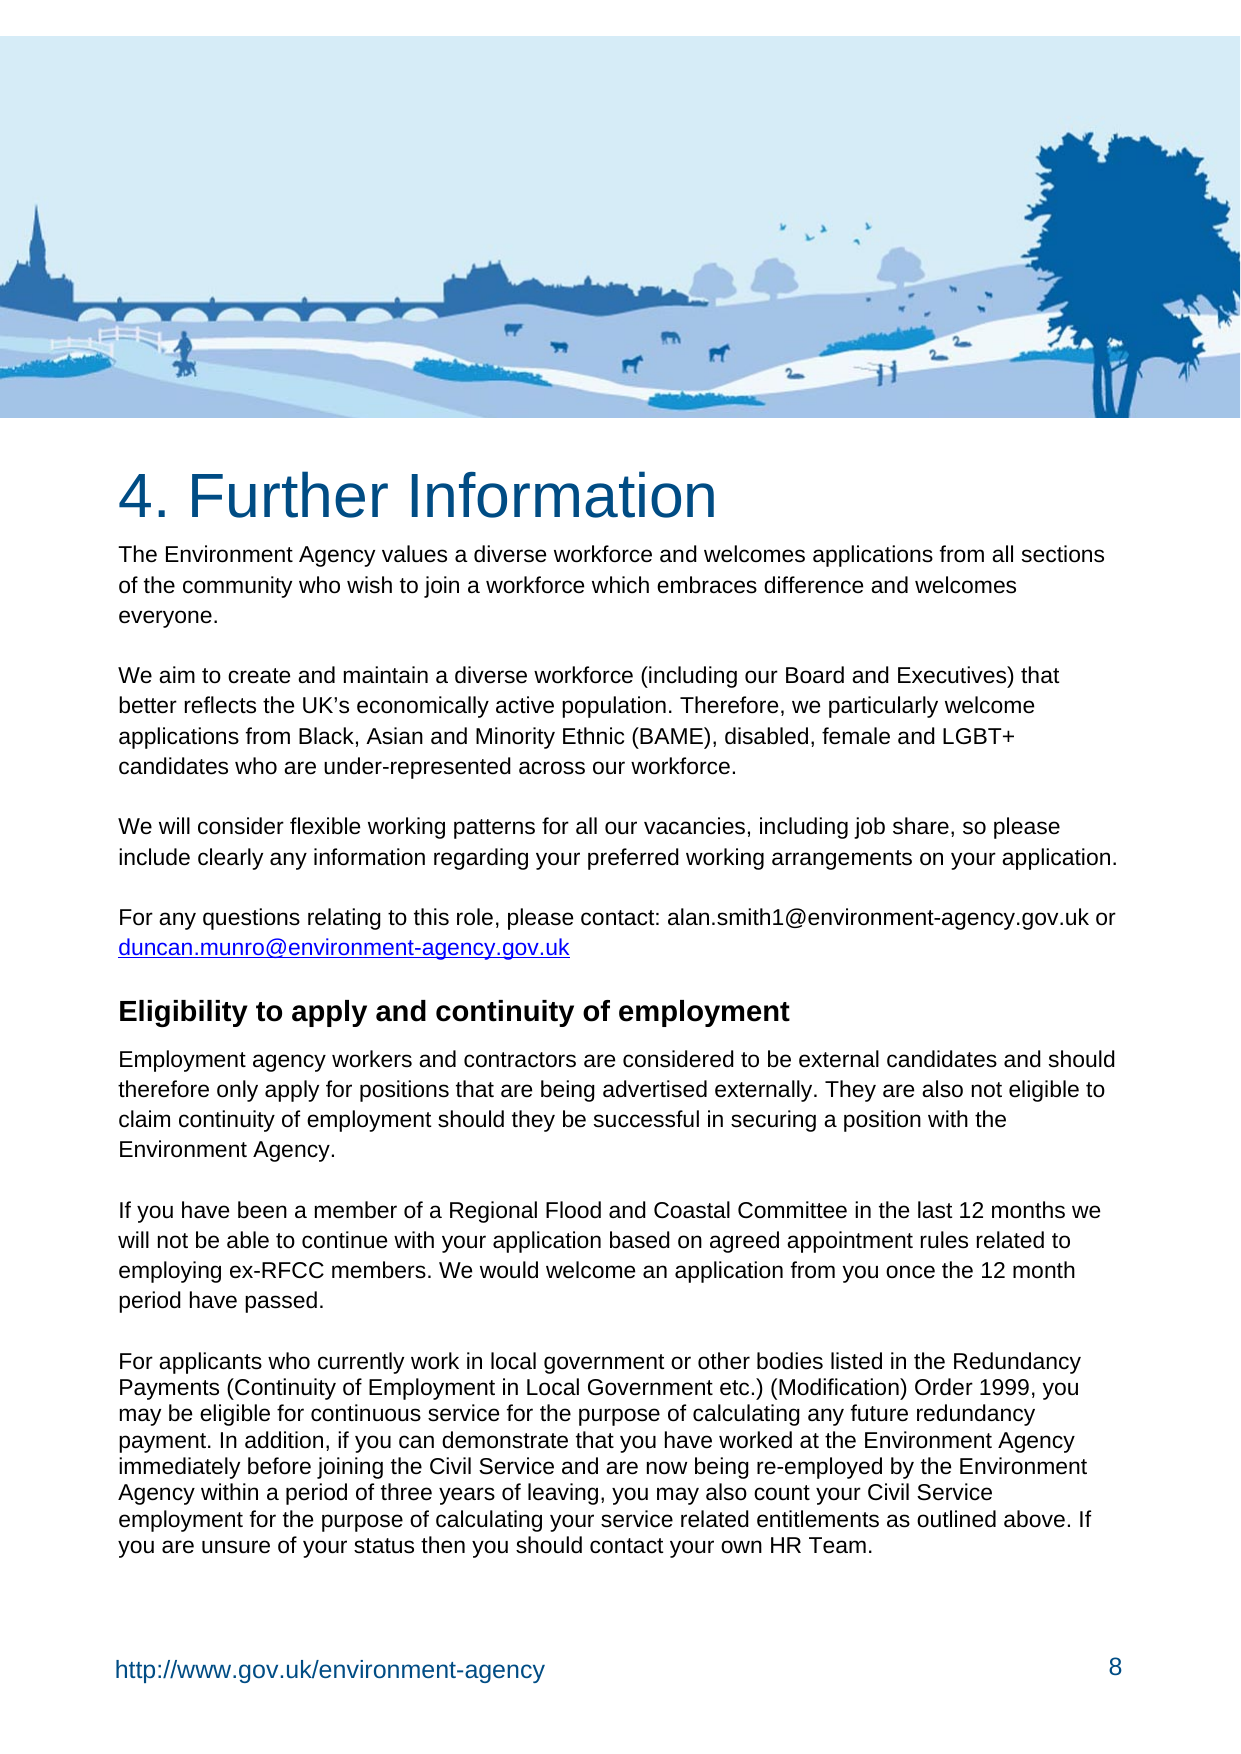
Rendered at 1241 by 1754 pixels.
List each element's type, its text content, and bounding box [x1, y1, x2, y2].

text We will consider flexible working patterns for all our vacancies, including job share, so please include clearly any information regarding your preferred working arrangements on your application. [118, 813, 1122, 870]
text 4. Further Information [118, 418, 1122, 531]
text The Environment Agency values a diverse workforce and welcomes applications from all sections of the community who wish to join a workforce which embraces difference and welcomes everyone. [118, 541, 1122, 628]
text We aim to create and maintain a diverse workforce (including our Board and Executives) that better reflects the UK’s economically active population. Therefore, we particularly welcome applications from Black, Asian and Minority Ethnic (BAME), disabled, female and LGBT+ candidates who are under-represented across our workforce. [118, 662, 1122, 779]
text For any questions relating to this role, please contact: alan.smith1@environment-agency.gov.uk or duncan.munro@environment-agency.gov.uk [118, 904, 1122, 960]
picture [0, 36, 1241, 418]
text Employment agency workers and contractors are considered to be external candidates and should therefore only apply for positions that are being advertised externally. They are also not eligible to claim continuity of employment should they be successful in securing a position with the Environment Agency. [118, 1046, 1122, 1162]
text If you have been a member of a Regional Flood and Coastal Committee in the last 12 months we will not be able to continue with your application based on agreed appointment rules related to employing ex-RFCC members. We would welcome an application from you once the 12 month period have passed. [118, 1197, 1122, 1313]
text Eligibility to apply and continuity of employment [118, 994, 1122, 1028]
text For applicants who currently work in local government or other bodies listed in the Redundancy Payments (Continuity of Employment in Local Government etc.) (Modification) Order 1999, you may be eligible for continuous service for the purpose of calculating any future redundancy payment. In addition, if you can demonstrate that you have worked at the Environment Agency immediately before joining the Civil Service and are now being re-employed by the Environment Agency within a period of three years of leaving, you may also count your Civil Service employment for the purpose of calculating your service related entitlements as outlined above. If you are unsure of your status then you should contact your own HR Team. [118, 1348, 1122, 1558]
